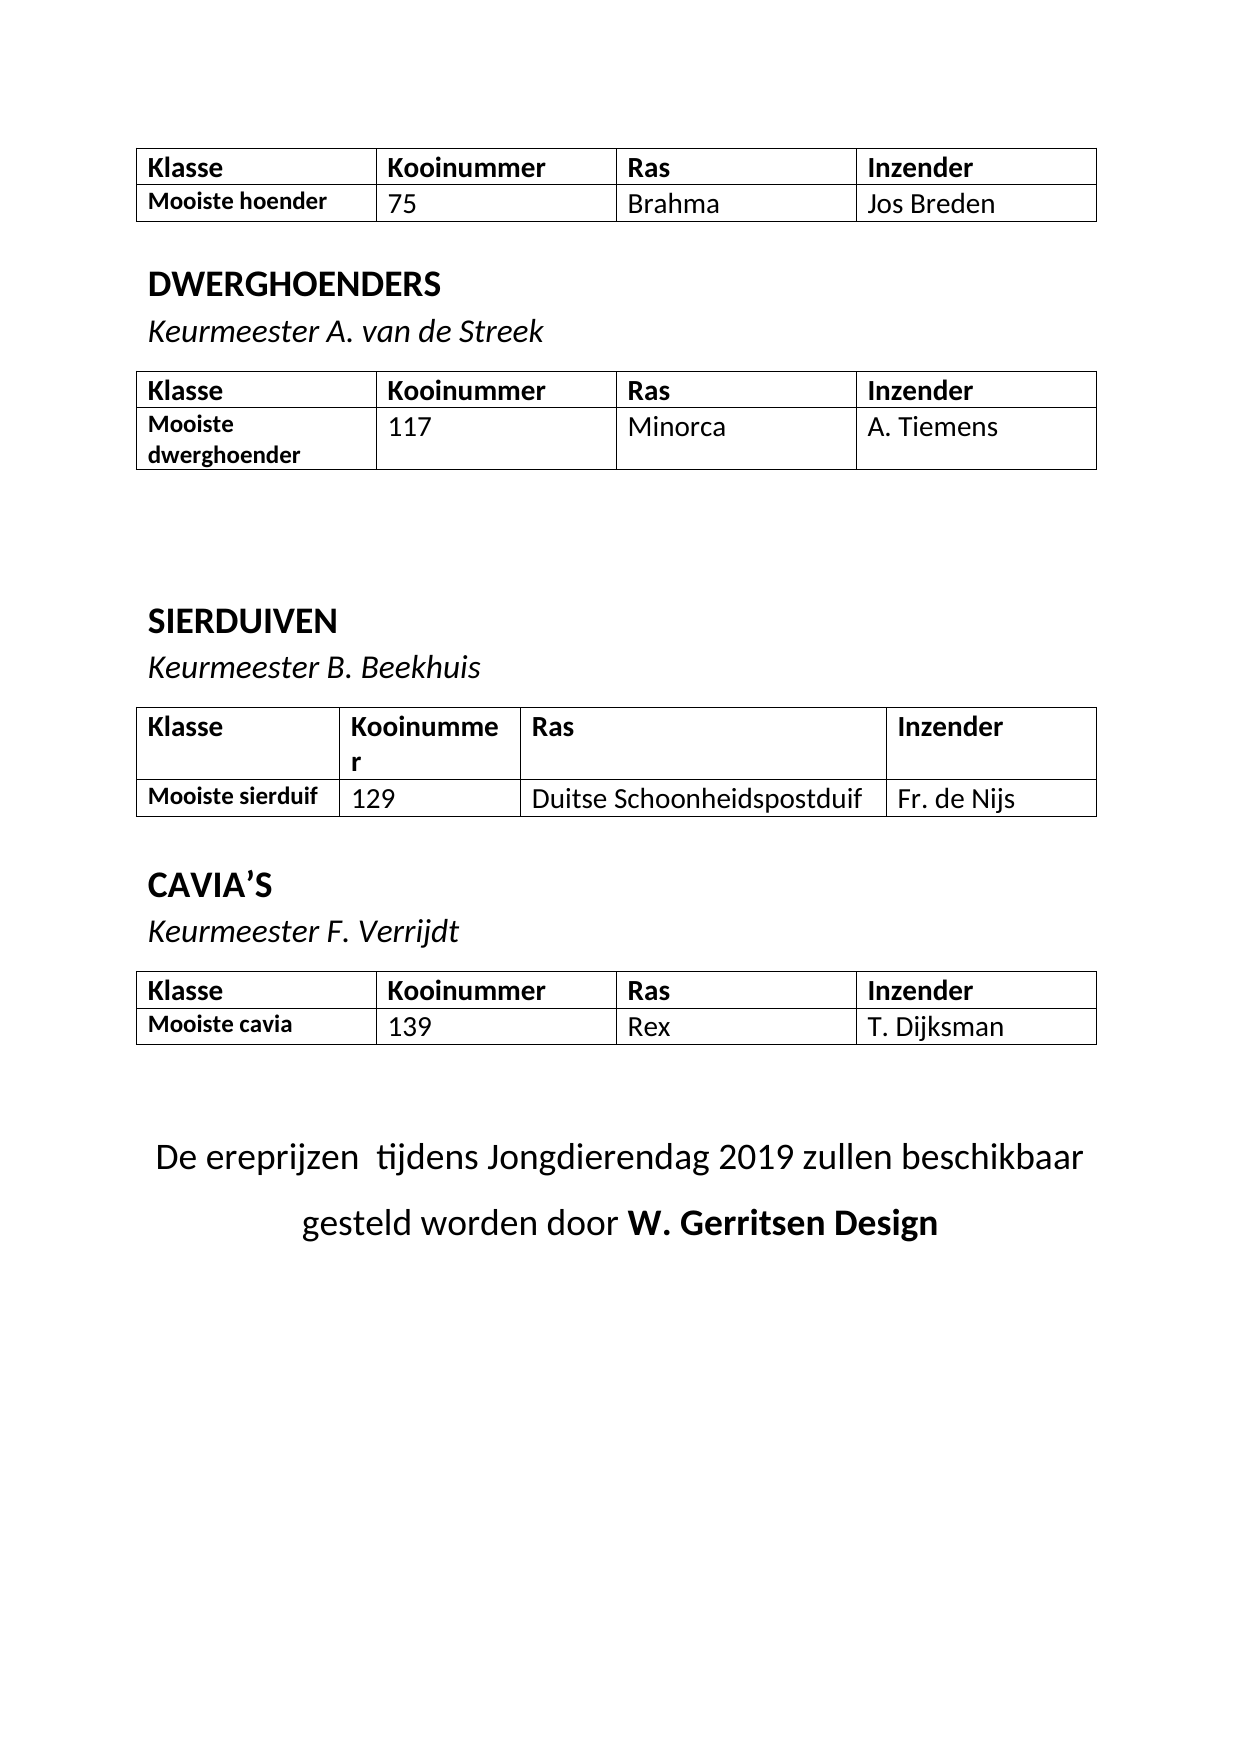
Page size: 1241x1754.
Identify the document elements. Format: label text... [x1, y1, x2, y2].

table_header Ras [521, 708, 886, 779]
table_header Ras [617, 972, 856, 1007]
table_cell Brahma [617, 185, 856, 221]
table_cell A. Tiemens [857, 408, 1096, 469]
table_cell Mooiste sierduif [137, 780, 339, 816]
table_header Inzender [857, 149, 1096, 184]
table_header Kooinummer [377, 972, 616, 1007]
table_header Kooinummer [340, 708, 520, 779]
text Keurmeester F. Verrijdt [148, 910, 1093, 951]
table_cell T. Dijksman [857, 1009, 1096, 1044]
table_cell 117 [377, 408, 616, 469]
table_header Inzender [857, 372, 1096, 407]
table_cell Mooiste cavia [137, 1009, 376, 1044]
table_header Klasse [137, 372, 376, 407]
text DWERGHOENDERS [148, 260, 1093, 306]
table_cell Fr. de Nijs [887, 780, 1096, 816]
table_header Kooinummer [377, 149, 616, 184]
table_cell Mooiste dwerghoender [137, 408, 376, 469]
table_cell 129 [340, 780, 520, 816]
text Keurmeester B. Beekhuis [148, 646, 1093, 687]
table_header Kooinummer [377, 372, 616, 407]
table_header Klasse [137, 708, 339, 779]
table_cell Mooiste hoender [137, 185, 376, 221]
table_header Klasse [137, 149, 376, 184]
table_cell Jos Breden [857, 185, 1096, 221]
table_header Ras [617, 372, 856, 407]
table_cell 75 [377, 185, 616, 221]
table_header Inzender [857, 972, 1096, 1007]
text SIERDUIVEN [148, 597, 1093, 642]
table_cell Minorca [617, 408, 856, 469]
text CAVIA’S [148, 861, 1093, 907]
table_cell 139 [377, 1009, 616, 1044]
text Keurmeester A. van de Streek [148, 310, 1093, 351]
text gesteld worden door W. Gerritsen Design [148, 1199, 1093, 1245]
table_header Ras [617, 149, 856, 184]
table_cell Rex [617, 1009, 856, 1044]
table_cell Duitse Schoonheidspostduif [521, 780, 886, 816]
text De ereprijzen tijdens Jongdierendag 2019 zullen beschikbaar [148, 1133, 1093, 1179]
table_header Inzender [887, 708, 1096, 779]
table_header Klasse [137, 972, 376, 1007]
